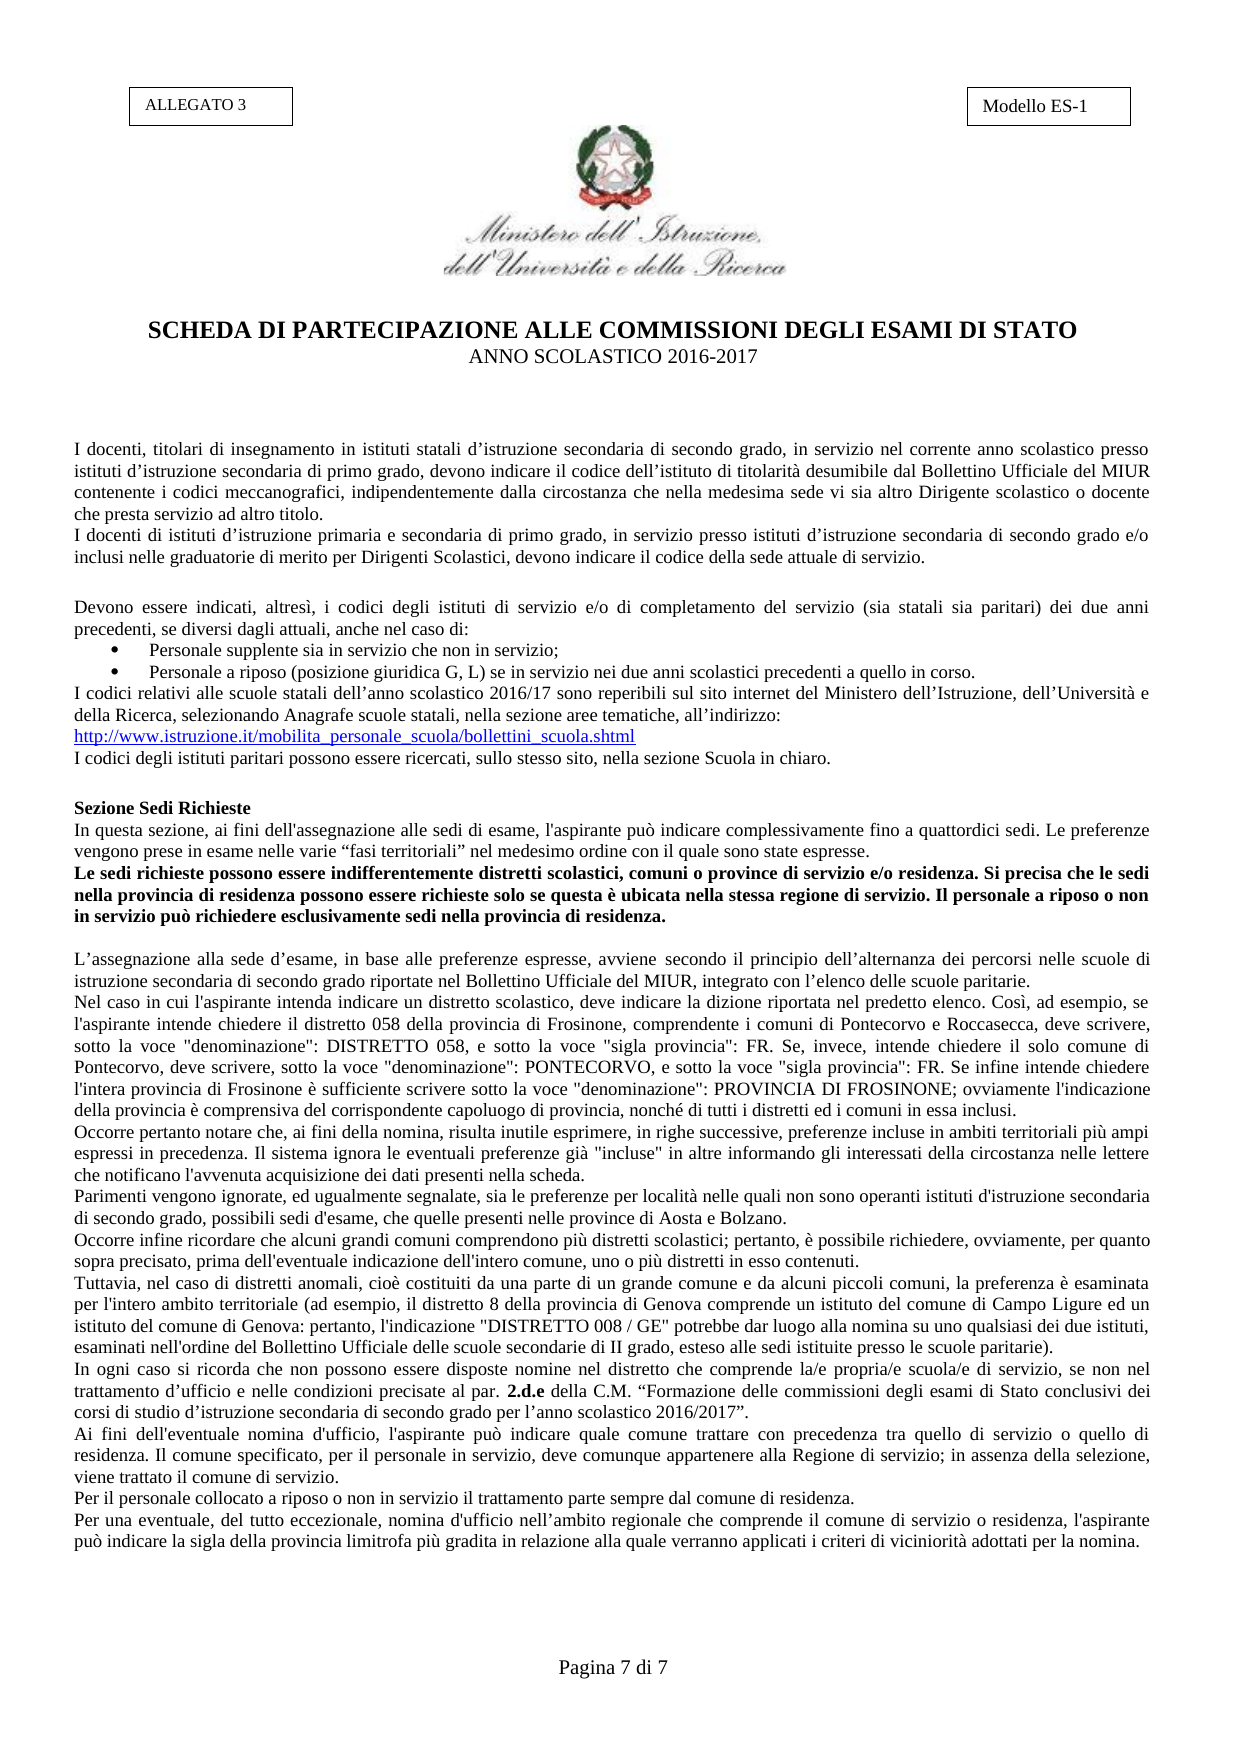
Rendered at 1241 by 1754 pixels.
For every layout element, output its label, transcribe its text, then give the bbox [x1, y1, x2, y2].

text Occorre infine ricordare che alcuni grandi comuni comprendono più distretti scolastici; pertanto, è possibile richiedere, ovviamente, per quanto sopra precisato, prima dell'eventuale indicazione dell'intero comune, uno o più distretti in esso contenuti. [74, 1228, 1152, 1272]
text Per una eventuale, del tutto eccezionale, nomina d'ufficio nell’ambito regionale che comprende il comune di servizio o residenza, l'aspirante può indicare la sigla della provincia limitrofa più gradita in relazione alla quale verranno applicati i criteri di viciniorità adottati per la nomina. [74, 1509, 1152, 1552]
text In questa sezione, ai fini dell'assegnazione alle sedi di esame, l'aspirante può indicare complessivamente fino a quattordici sedi. Le preferenze vengono prese in esame nelle varie “fasi territoriali” nel medesimo ordine con il quale sono state espresse. [74, 819, 1152, 862]
text I codici relativi alle scuole statali dell’anno scolastico 2016/17 sono reperibili sul sito internet del Ministero dell’Istruzione, dell’Università e della Ricerca, selezionando Anagrafe scuole statali, nella sezione aree tematiche, all’indirizzo: [74, 682, 1152, 725]
text Ai fini dell'eventuale nomina d'ufficio, l'aspirante può indicare quale comune trattare con precedenza tra quello di servizio o quello di residenza. Il comune specificato, per il personale in servizio, deve comunque appartenere alla Regione di servizio; in assenza della selezione, viene trattato il comune di servizio. [74, 1423, 1152, 1487]
text In ogni caso si ricorda che non possono essere disposte nomine nel distretto che comprende la/e propria/e scuola/e di servizio, se non nel trattamento d’ufficio e nelle condizioni precisate al par. 2.d.e della C.M. “Formazione delle commissioni degli esami di Stato conclusivi dei corsi di studio d’istruzione secondaria di secondo grado per l’anno scolastico 2016/2017”. [74, 1358, 1152, 1423]
picture [443, 125, 787, 276]
text I docenti di istituti d’istruzione primaria e secondaria di primo grado, in servizio presso istituti d’istruzione secondaria di secondo grado e/o inclusi nelle graduatorie di merito per Dirigenti Scolastici, devono indicare il codice della sede attuale di servizio. [74, 524, 1152, 567]
text http://www.istruzione.it/mobilita_personale_scuola/bollettini_scuola.shtml [74, 725, 1152, 747]
list Personale supplente sia in servizio che non in servizio; [111, 639, 1152, 661]
text I docenti, titolari di insegnamento in istituti statali d’istruzione secondaria di secondo grado, in servizio nel corrente anno scolastico presso istituti d’istruzione secondaria di primo grado, devono indicare il codice dell’istituto di titolarità desumibile dal Bollettino Ufficiale del MIUR contenente i codici meccanografici, indipendentemente dalla circostanza che nella medesima sede vi sia altro Dirigente scolastico o docente che presta servizio ad altro titolo. [74, 438, 1152, 524]
text Le sedi richieste possono essere indifferentemente distretti scolastici, comuni o province di servizio e/o residenza. Si precisa che le sedi nella provincia di residenza possono essere richieste solo se questa è ubicata nella stessa regione di servizio. Il personale a riposo o non in servizio può richiedere esclusivamente sedi nella provincia di residenza. [74, 862, 1152, 927]
text Parimenti vengono ignorate, ed ugualmente segnalate, sia le preferenze per località nelle quali non sono operanti istituti d'istruzione secondaria di secondo grado, possibili sedi d'esame, che quelle presenti nelle province di Aosta e Bolzano. [74, 1185, 1152, 1228]
text Tuttavia, nel caso di distretti anomali, cioè costituiti da una parte di un grande comune e da alcuni piccoli comuni, la preferenza è esaminata per l'intero ambito territoriale (ad esempio, il distretto 8 della provincia di Genova comprende un istituto del comune di Campo Ligure ed un istituto del comune di Genova: pertanto, l'indicazione "DISTRETTO 008 / GE" potrebbe dar luogo alla nomina su uno qualsiasi dei due istituti, esaminati nell'ordine del Bollettino Ufficiale delle scuole secondarie di II grado, esteso alle sedi istituite presso le scuole paritarie). [74, 1272, 1152, 1358]
text L’assegnazione alla sede d’esame, in base alle preferenze espresse, avviene secondo il principio dell’alternanza dei percorsi nelle scuole di istruzione secondaria di secondo grado riportate nel Bollettino Ufficiale del MIUR, integrato con l’elenco delle scuole paritarie. [74, 948, 1152, 991]
text Occorre pertanto notare che, ai fini della nomina, risulta inutile esprimere, in righe successive, preferenze incluse in ambiti territoriali più ampi espressi in precedenza. Il sistema ignora le eventuali preferenze già "incluse" in altre informando gli interessati della circostanza nelle lettere che notificano l'avvenuta acquisizione dei dati presenti nella scheda. [74, 1121, 1152, 1185]
text I codici degli istituti paritari possono essere ricercati, sullo stesso sito, nella sezione Scuola in chiaro. [74, 747, 1152, 768]
list Personale a riposo (posizione giuridica G, L) se in servizio nei due anni scolastici precedenti a quello in corso. [111, 661, 1152, 682]
text Sezione Sedi Richieste [74, 797, 1152, 819]
text Nel caso in cui l'aspirante intenda indicare un distretto scolastico, deve indicare la dizione riportata nel predetto elenco. Così, ad esempio, se l'aspirante intende chiedere il distretto 058 della provincia di Frosinone, comprendente i comuni di Pontecorvo e Roccasecca, deve scrivere, sotto la voce "denominazione": DISTRETTO 058, e sotto la voce "sigla provincia": FR. Se, invece, intende chiedere il solo comune di Pontecorvo, deve scrivere, sotto la voce "denominazione": PONTECORVO, e sotto la voce "sigla provincia": FR. Se infine intende chiedere l'intera provincia di Frosinone è sufficiente scrivere sotto la voce "denominazione": PROVINCIA DI FROSINONE; ovviamente l'indicazione della provincia è comprensiva del corrispondente capoluogo di provincia, nonché di tutti i distretti ed i comuni in essa inclusi. [74, 991, 1152, 1121]
text Per il personale collocato a riposo o non in servizio il trattamento parte sempre dal comune di residenza. [74, 1487, 1152, 1509]
text Devono essere indicati, altresì, i codici degli istituti di servizio e/o di completamento del servizio (sia statali sia paritari) dei due anni precedenti, se diversi dagli attuali, anche nel caso di: [74, 596, 1152, 639]
